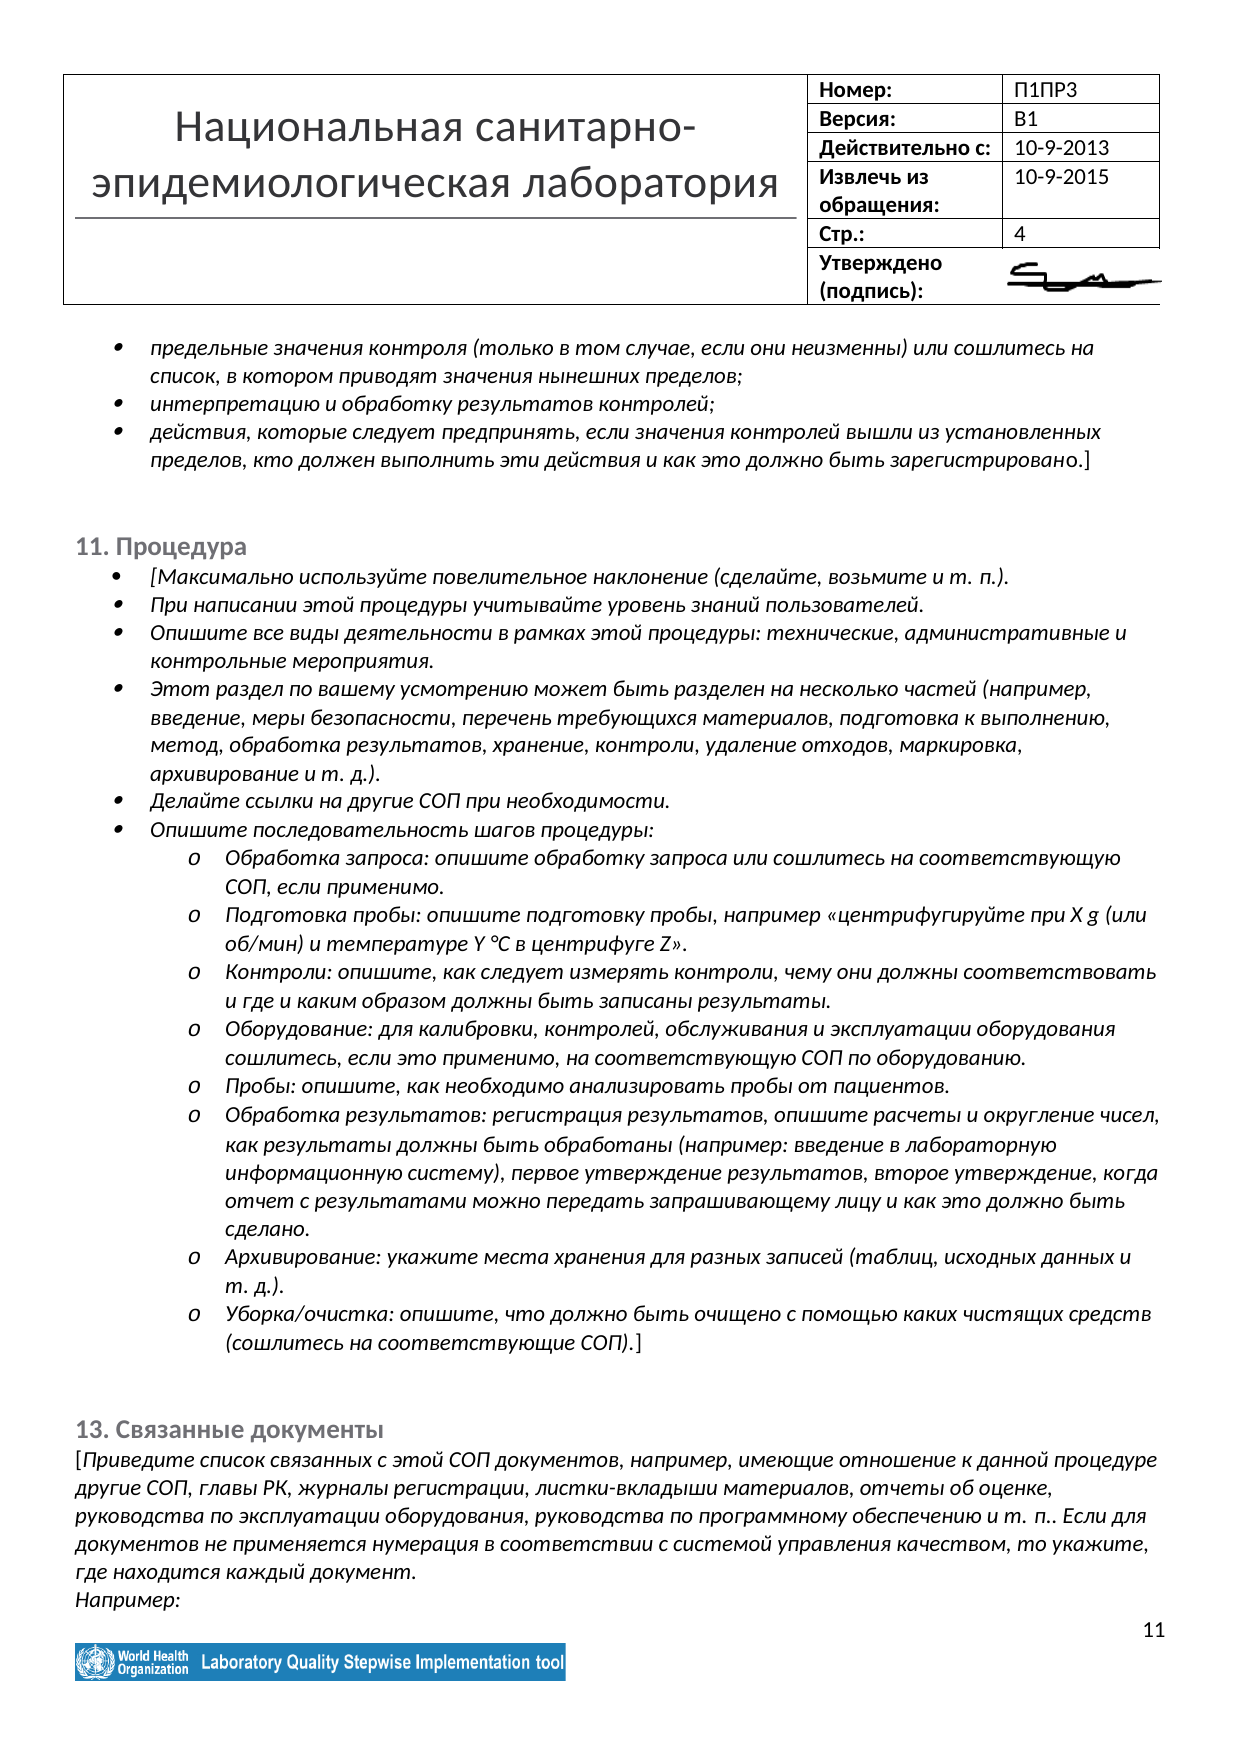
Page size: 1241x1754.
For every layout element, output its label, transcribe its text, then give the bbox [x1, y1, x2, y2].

list Уборка/очистка: опишите, что должно быть очищено с помощью каких чистящих средств (сошлитесь на соответствующие СОП).] [187, 1299, 1165, 1356]
list действия, которые следует предпринять, если значения контролей вышли из установленных пределов, кто должен выполнить эти действия и как это должно быть зарегистрировано.] [112, 417, 1165, 473]
list Этот раздел по вашему усмотрению может быть разделен на несколько частей (например, введение, меры безопасности, перечень требующихся материалов, подготовка к выполнению, метод, обработка результатов, хранение, контроли, удаление отходов, маркировка, архивирование и т. д.). [112, 674, 1165, 787]
text [Приведите список связанных с этой СОП документов, например, имеющие отношение к данной процедуре другие СОП, главы РК, журналы регистрации, листки-вкладыши материалов, отчеты об оценке, руководства по эксплуатации оборудования, руководства по программному обеспечению и т. п.. Если для документов не применяется нумерация в соответствии с системой управления качеством, то укажите, где находится каждый документ. [75, 1445, 1165, 1585]
list При написании этой процедуры учитывайте уровень знаний пользователей. [112, 591, 1165, 618]
list Делайте ссылки на другие СОП при необходимости. [112, 787, 1165, 815]
list Контроли: опишите, как следует измерять контроли, чему они должны соответствовать и где и каким образом должны быть записаны результаты. [187, 957, 1165, 1014]
picture [1001, 249, 1167, 304]
subtitle 13. Связанные документы [75, 1412, 1165, 1445]
list Обработка запроса: опишите обработку запроса или сошлитесь на соответствующую СОП, если применимо. [187, 843, 1165, 900]
list Пробы: опишите, как необходимо анализировать пробы от пациентов. [187, 1071, 1165, 1101]
list интерпретацию и обработку результатов контролей; [112, 389, 1165, 417]
text Например: [75, 1585, 1165, 1613]
subtitle 11. Процедура [75, 529, 1165, 562]
list Опишите все виды деятельности в рамках этой процедуры: технические, административные и контрольные мероприятия. [112, 618, 1165, 674]
list Оборудование: для калибровки, контролей, обслуживания и эксплуатации оборудования сошлитесь, если это применимо, на соответствующую СОП по оборудованию. [187, 1014, 1165, 1071]
list [Максимально используйте повелительное наклонение (сделайте, возьмите и т. п.). [112, 562, 1165, 591]
picture [75, 1643, 566, 1681]
list предельные значения контроля (только в том случае, если они неизменны) или сошлитесь на список, в котором приводят значения нынешних пределов; [112, 333, 1165, 389]
list Обработка результатов: регистрация результатов, опишите расчеты и округление чисел, как результаты должны быть обработаны (например: введение в лабораторную информационную систему), первое утверждение результатов, второе утверждение, когда отчет с результатами можно передать запрашивающему лицу и как это должно быть сделано. [187, 1101, 1165, 1242]
list Опишите последовательность шагов процедуры: [112, 815, 1165, 843]
list Архивирование: укажите места хранения для разных записей (таблиц, исходных данных и т. д.). [187, 1242, 1165, 1299]
list Подготовка пробы: опишите подготовку пробы, например «центрифугируйте при Х g (или об/мин) и температуре Y °C в центрифуге Z». [187, 900, 1165, 957]
